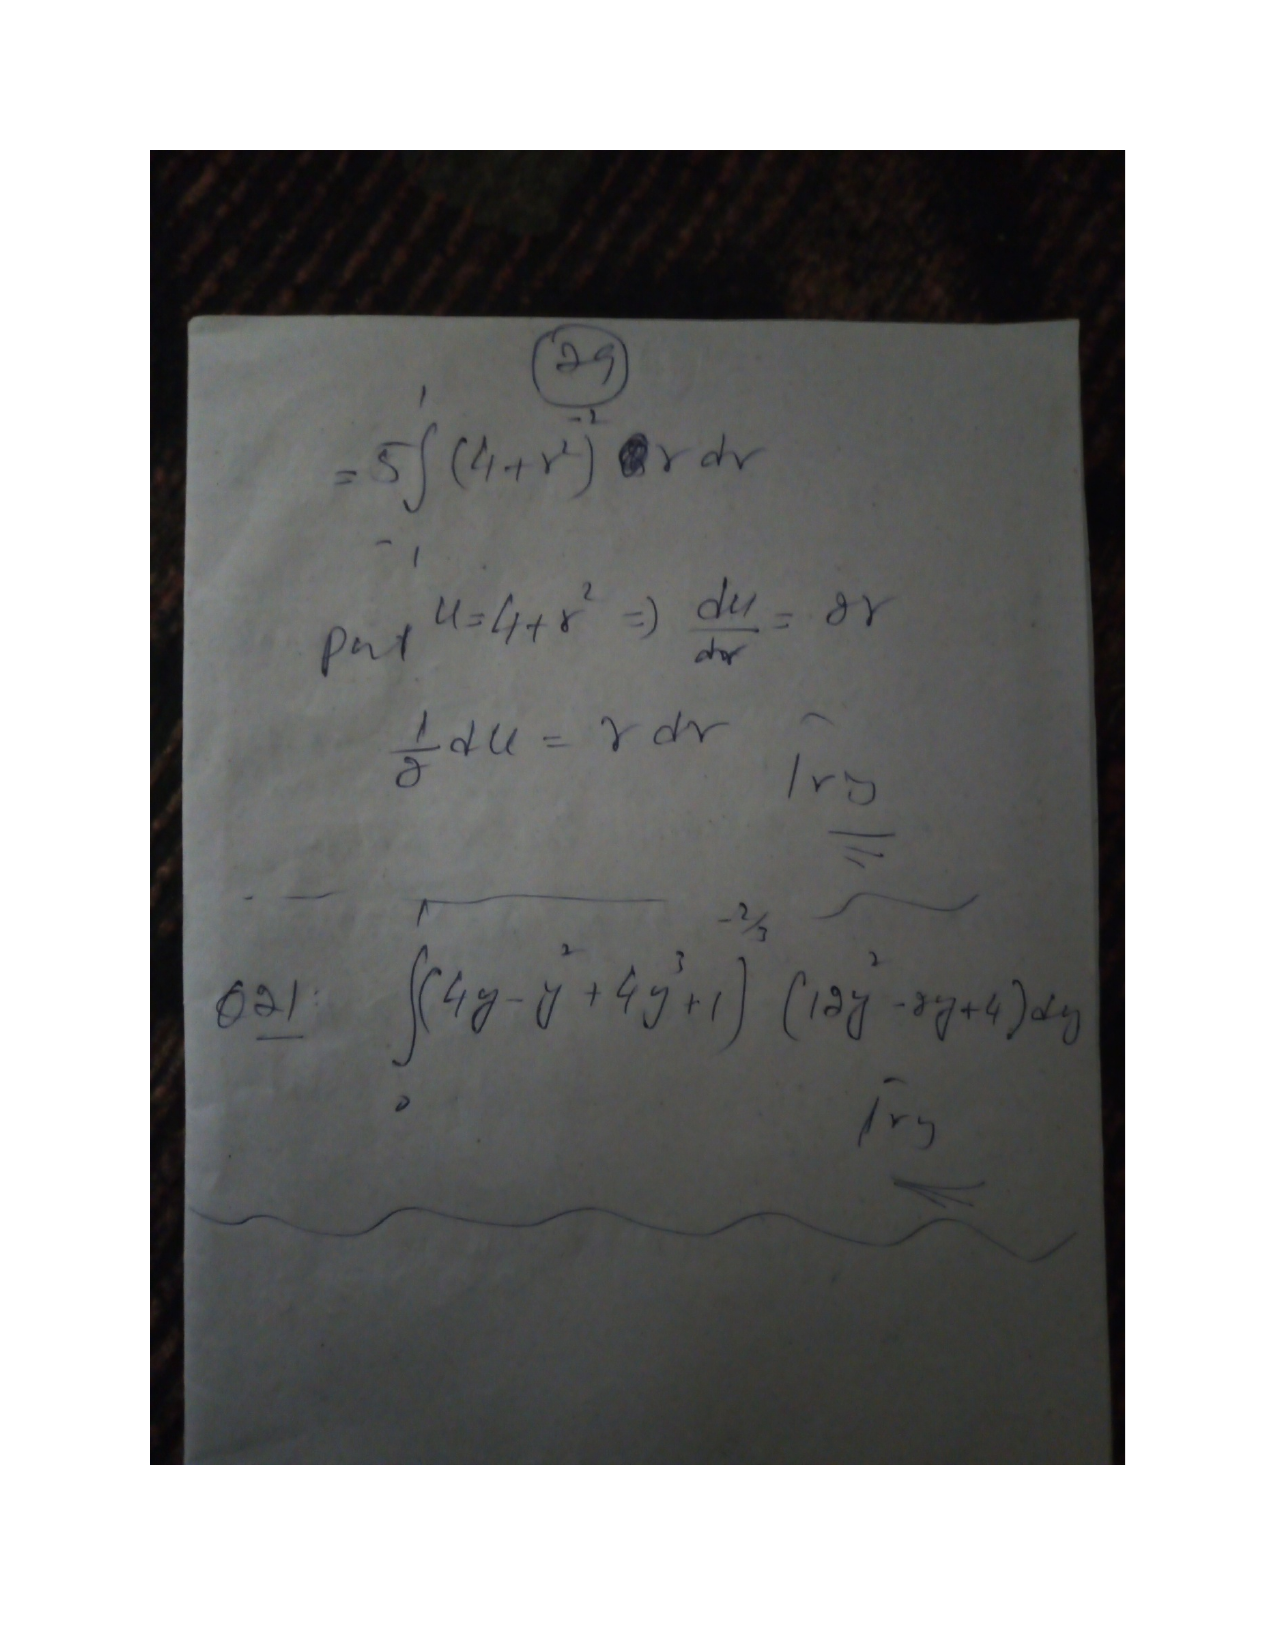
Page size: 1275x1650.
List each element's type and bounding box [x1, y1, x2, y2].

picture [150, 150, 1125, 1465]
